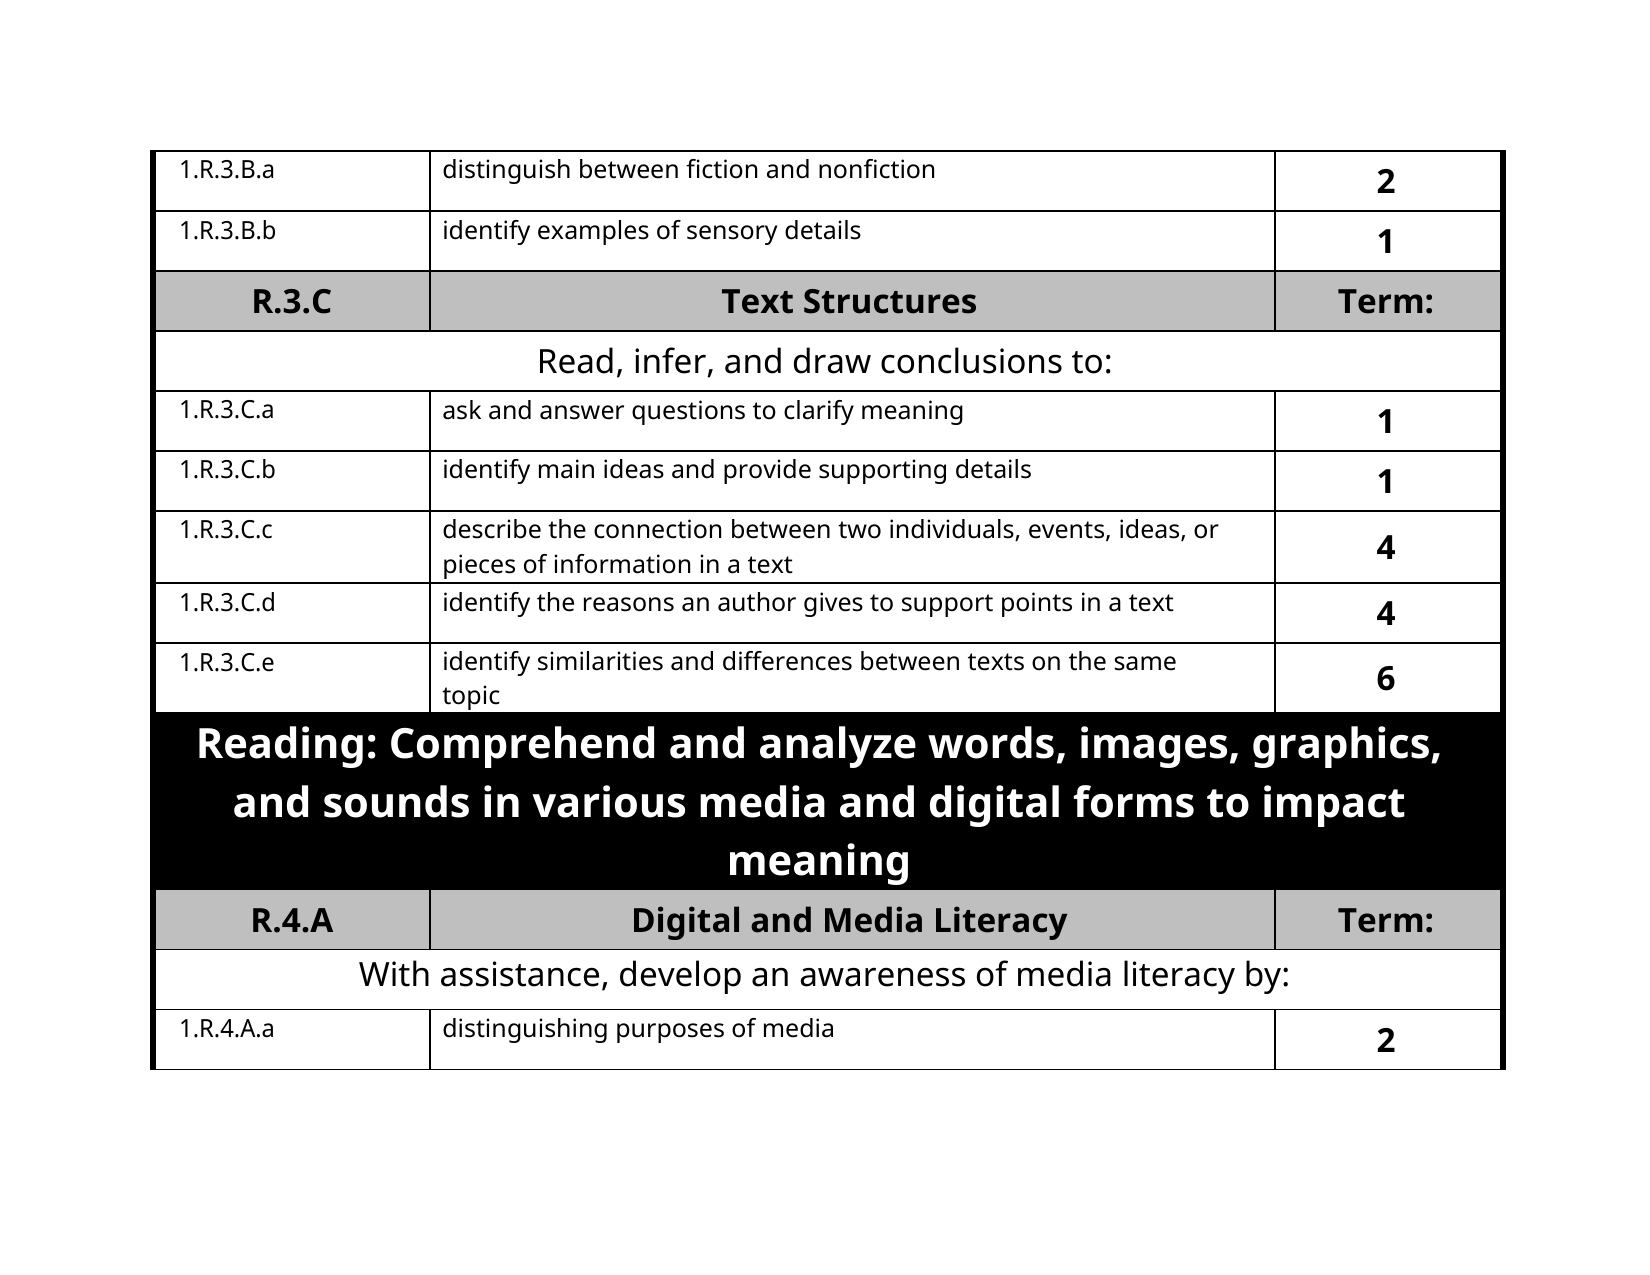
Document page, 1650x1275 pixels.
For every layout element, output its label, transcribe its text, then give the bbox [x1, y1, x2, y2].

table_cell 1.R.3.C.d [156, 584, 429, 642]
table_cell ask and answer questions to clarify meaning [431, 392, 1274, 450]
table_cell describe the connection between two individuals, events, ideas, or pieces of information in a text [431, 512, 1274, 582]
table_cell Text Structures [431, 272, 1274, 330]
table_cell 1.R.3.C.a [156, 392, 429, 450]
table_cell 1.R.3.C.c [156, 512, 429, 582]
table_cell 1 [1276, 392, 1500, 450]
table_cell 1.R.3.B.b [156, 212, 429, 270]
table_cell 6 [1276, 644, 1500, 712]
table_cell Reading: Comprehend and analyze words, images, graphics, and sounds in various media and digital forms to impact meaning [156, 714, 430, 889]
table_cell Reading: Comprehend and analyze words, images, graphics, and sounds in various media and digital forms to impact meaning [1276, 714, 1500, 889]
table_cell identify the reasons an author gives to support points in a text [431, 584, 1274, 642]
table_cell identify examples of sensory details [431, 212, 1274, 270]
table_cell R.4.A [156, 890, 429, 949]
table_cell identify similarities and differences between texts on the same topic [431, 644, 1274, 712]
table_cell Digital and Media Literacy [431, 890, 1274, 949]
table_cell distinguish between fiction and nonfiction [431, 152, 1274, 210]
table_cell 1.R.3.B.a [156, 152, 429, 210]
table_cell Term: [1276, 272, 1500, 330]
table_cell Term: [1276, 890, 1500, 949]
table_cell 4 [1276, 584, 1500, 642]
table_cell 2 [1276, 1010, 1500, 1069]
table_cell identify main ideas and provide supporting details [431, 452, 1274, 510]
table_cell 4 [1276, 512, 1500, 582]
table_cell 1.R.3.C.e [156, 644, 429, 712]
table_cell 1.R.3.C.b [156, 452, 429, 510]
table_cell R.3.C [156, 272, 429, 330]
table_cell 1 [1276, 452, 1500, 510]
table_cell distinguishing purposes of media [431, 1010, 1274, 1069]
table_cell 2 [1276, 152, 1500, 210]
table_cell 1.R.4.A.a [156, 1010, 429, 1069]
table_cell 1 [1276, 212, 1500, 270]
table_cell Read, infer, and draw conclusions to: [156, 332, 1500, 390]
table_cell With assistance, develop an awareness of media literacy by: [156, 950, 1500, 1009]
